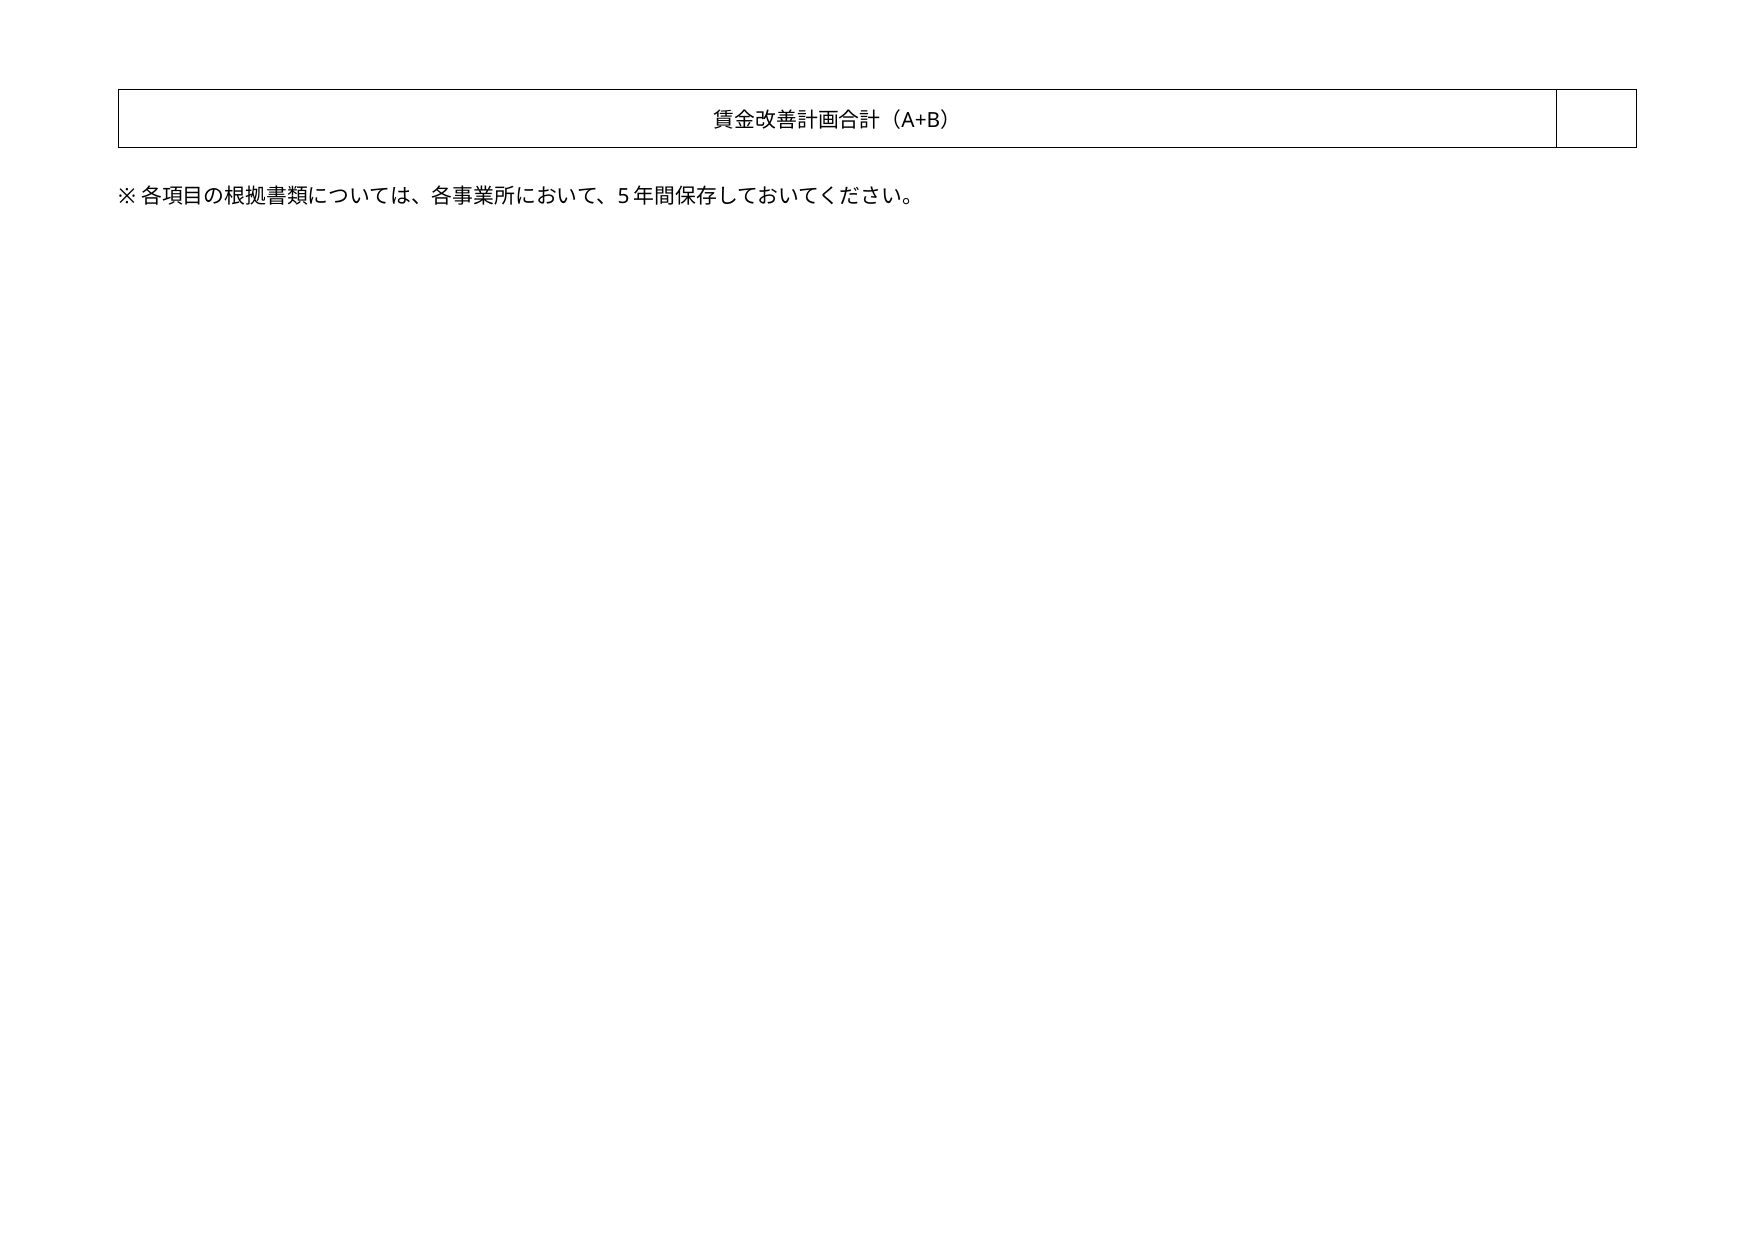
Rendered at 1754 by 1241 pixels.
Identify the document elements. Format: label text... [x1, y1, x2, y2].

text ※ 各項目の根拠書類については、各事業所において、5年間保存しておいてください。 [118, 179, 1636, 210]
table_header 賃金改善計画合計（A+B） [119, 90, 1556, 147]
table_header [1557, 90, 1636, 147]
